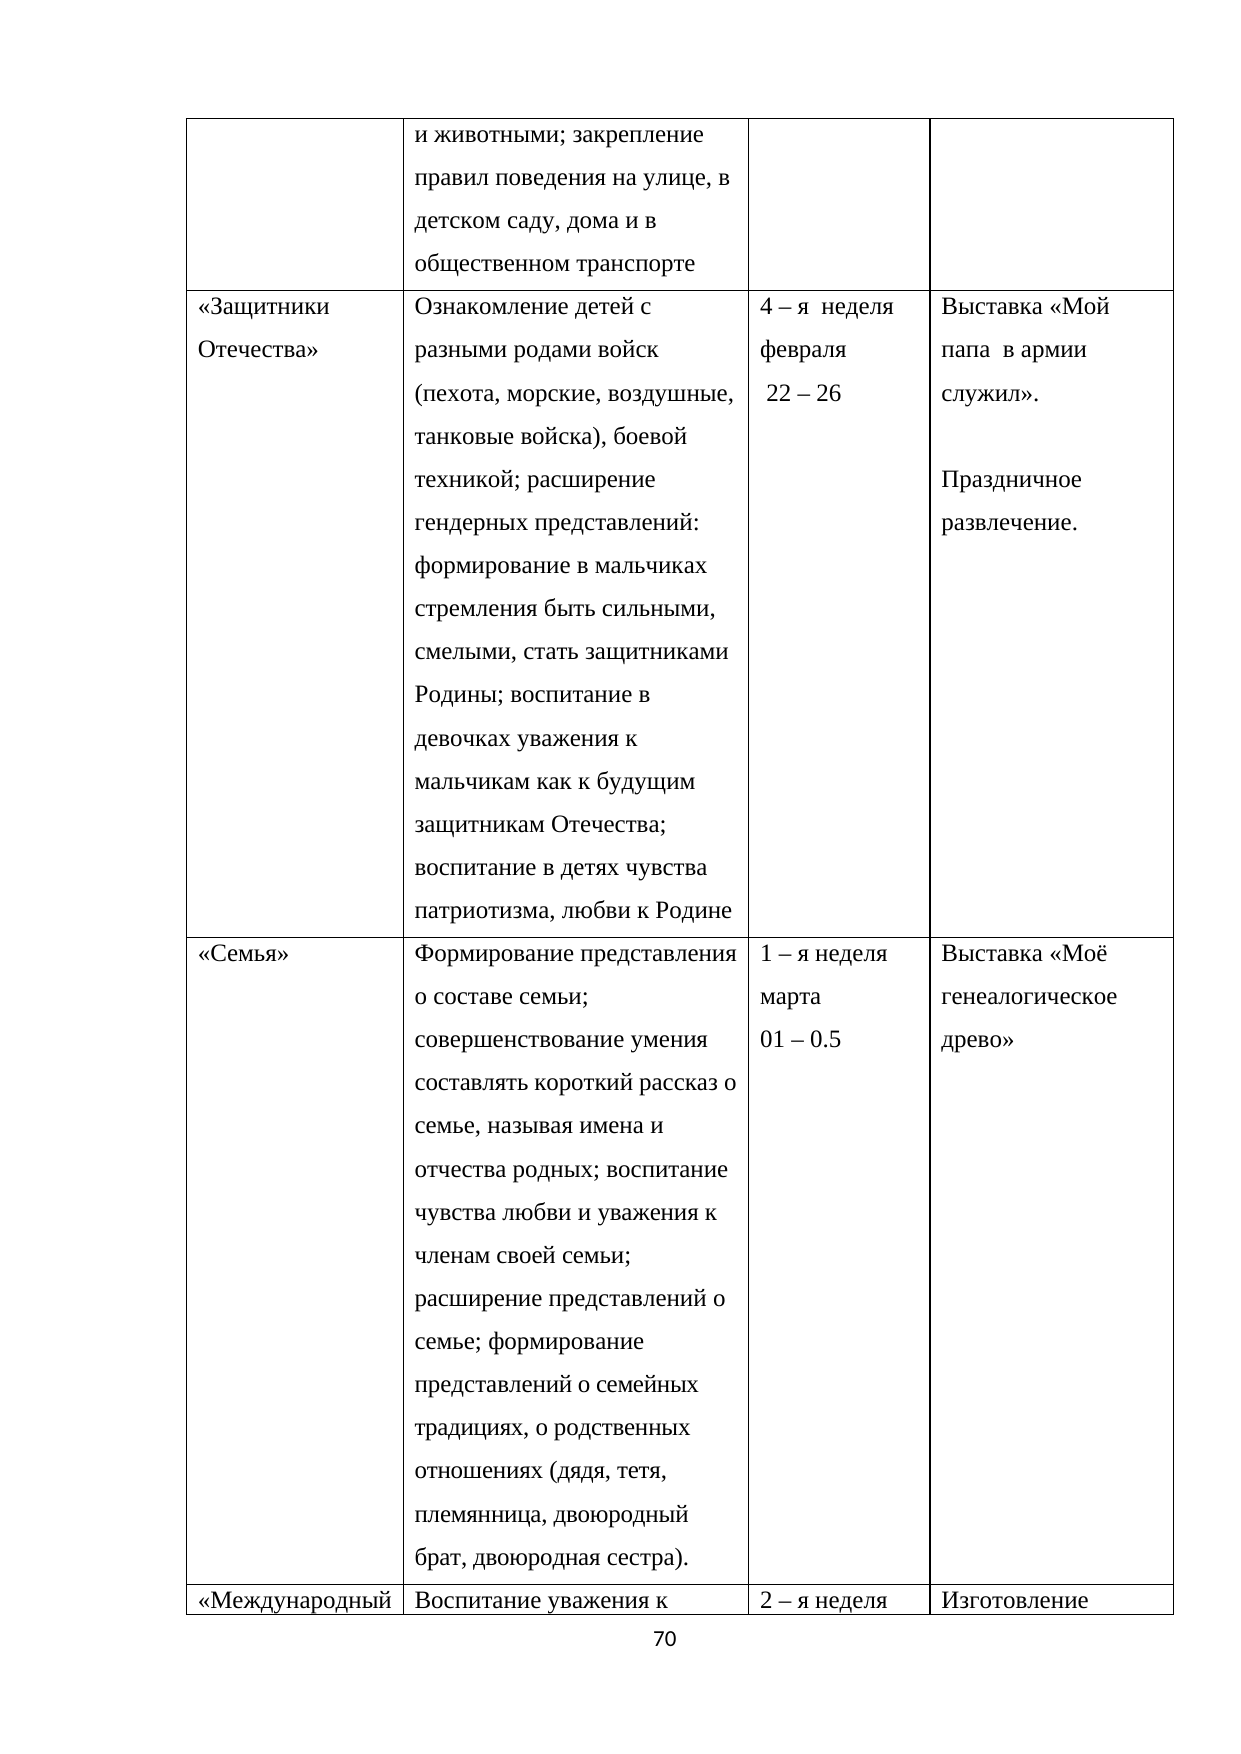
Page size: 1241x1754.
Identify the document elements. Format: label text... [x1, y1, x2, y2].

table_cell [749, 119, 929, 290]
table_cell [931, 1585, 1173, 1613]
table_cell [404, 1585, 748, 1613]
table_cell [187, 1585, 403, 1613]
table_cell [187, 119, 403, 290]
table_cell Выставка «Мой папа в армии служил». Праздничное развлечение. [931, 291, 1173, 937]
table_cell «Защитники Отечества» [187, 291, 403, 937]
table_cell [749, 1585, 929, 1613]
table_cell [931, 119, 1173, 290]
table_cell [404, 119, 748, 290]
table_cell «Семья» [187, 938, 403, 1584]
table_cell 4 – я неделя февраля 22 – 26 [749, 291, 929, 937]
table_cell Ознакомление детей с разными родами войск (пехота, морские, воздушные, танковые войска), боевой техникой; расширение гендерных представлений: формирование в мальчиках стремления быть сильными, смелыми, стать защитниками Родины; воспитание в девочках уважения к мальчикам как к будущим защитникам Отечества; воспитание в детях чувства патриотизма, любви к Родине [404, 291, 748, 937]
table_cell Выставка «Моё генеалогическое древо» [931, 938, 1173, 1584]
table_cell 1 – я неделя марта 01 – 0.5 [749, 938, 929, 1584]
table_cell Формирование представления о составе семьи; совершенствование умения составлять короткий рассказ о семье, называя имена и отчества родных; воспитание чувства любви и уважения к членам своей семьи; расширение представлений о семье; формирование представлений о семейных традициях, о родственных отношениях (дядя, тетя, племянница, двоюродный брат, двоюродная сестра). [404, 938, 748, 1584]
